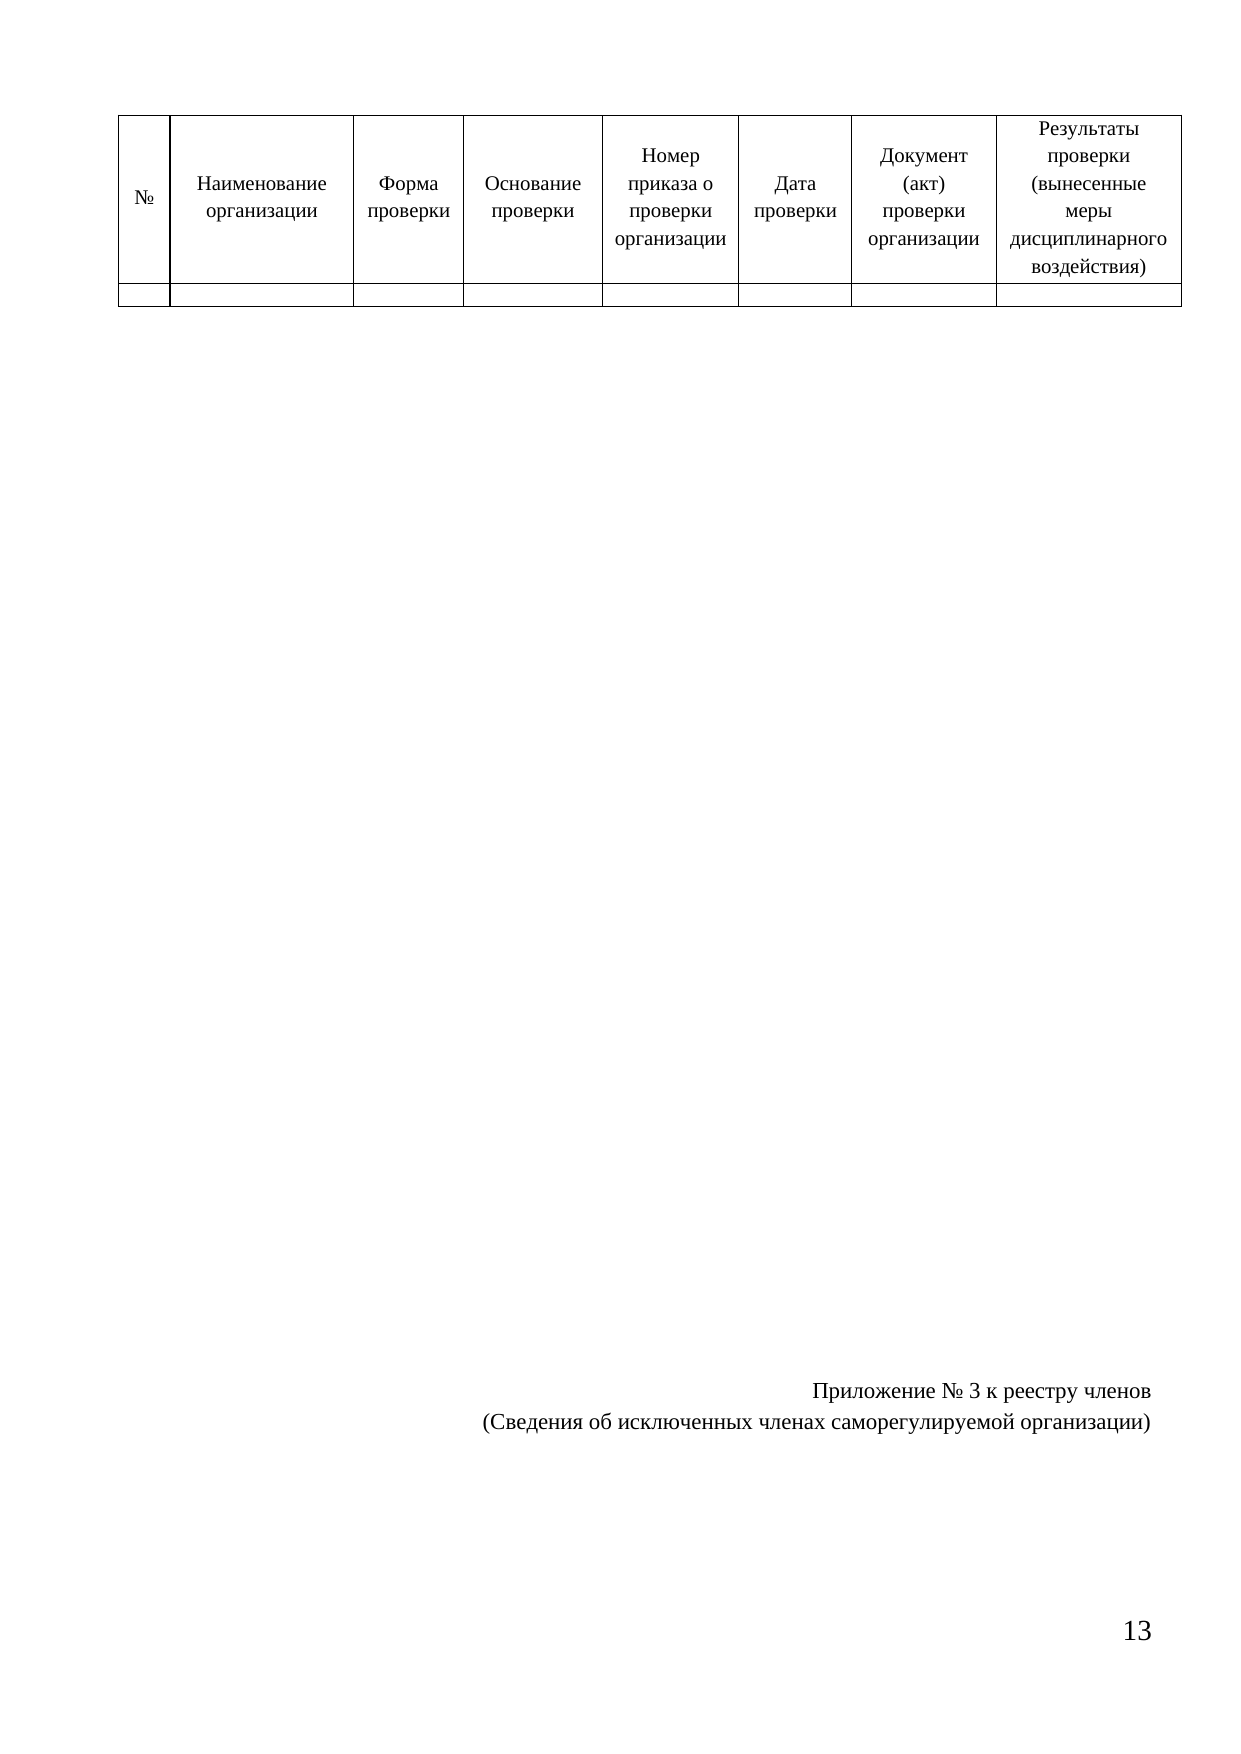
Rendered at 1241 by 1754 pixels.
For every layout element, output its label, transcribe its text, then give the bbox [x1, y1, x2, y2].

table_header Форма проверки [354, 116, 463, 283]
table_header Дата проверки [739, 116, 851, 283]
table_cell [603, 284, 738, 306]
table_header № [119, 116, 169, 283]
table_header Номер приказа о проверки организации [603, 116, 738, 283]
table_header Наименование организации [171, 116, 353, 283]
table_cell [119, 284, 169, 306]
table_cell [739, 284, 851, 306]
table_header Документ (акт) проверки организации [852, 116, 996, 283]
table_cell [852, 284, 996, 306]
table_cell [171, 284, 353, 306]
table_cell [354, 284, 463, 306]
table_cell [464, 284, 602, 306]
table_cell [997, 284, 1181, 306]
text (Сведения об исключенных членах саморегулируемой организации) [148, 1408, 1152, 1434]
table_header Основание проверки [464, 116, 602, 283]
text Приложение № 3 к реестру членов [148, 1378, 1152, 1404]
table_header Результаты проверки (вынесенные меры дисциплинарного воздействия) [997, 116, 1181, 283]
